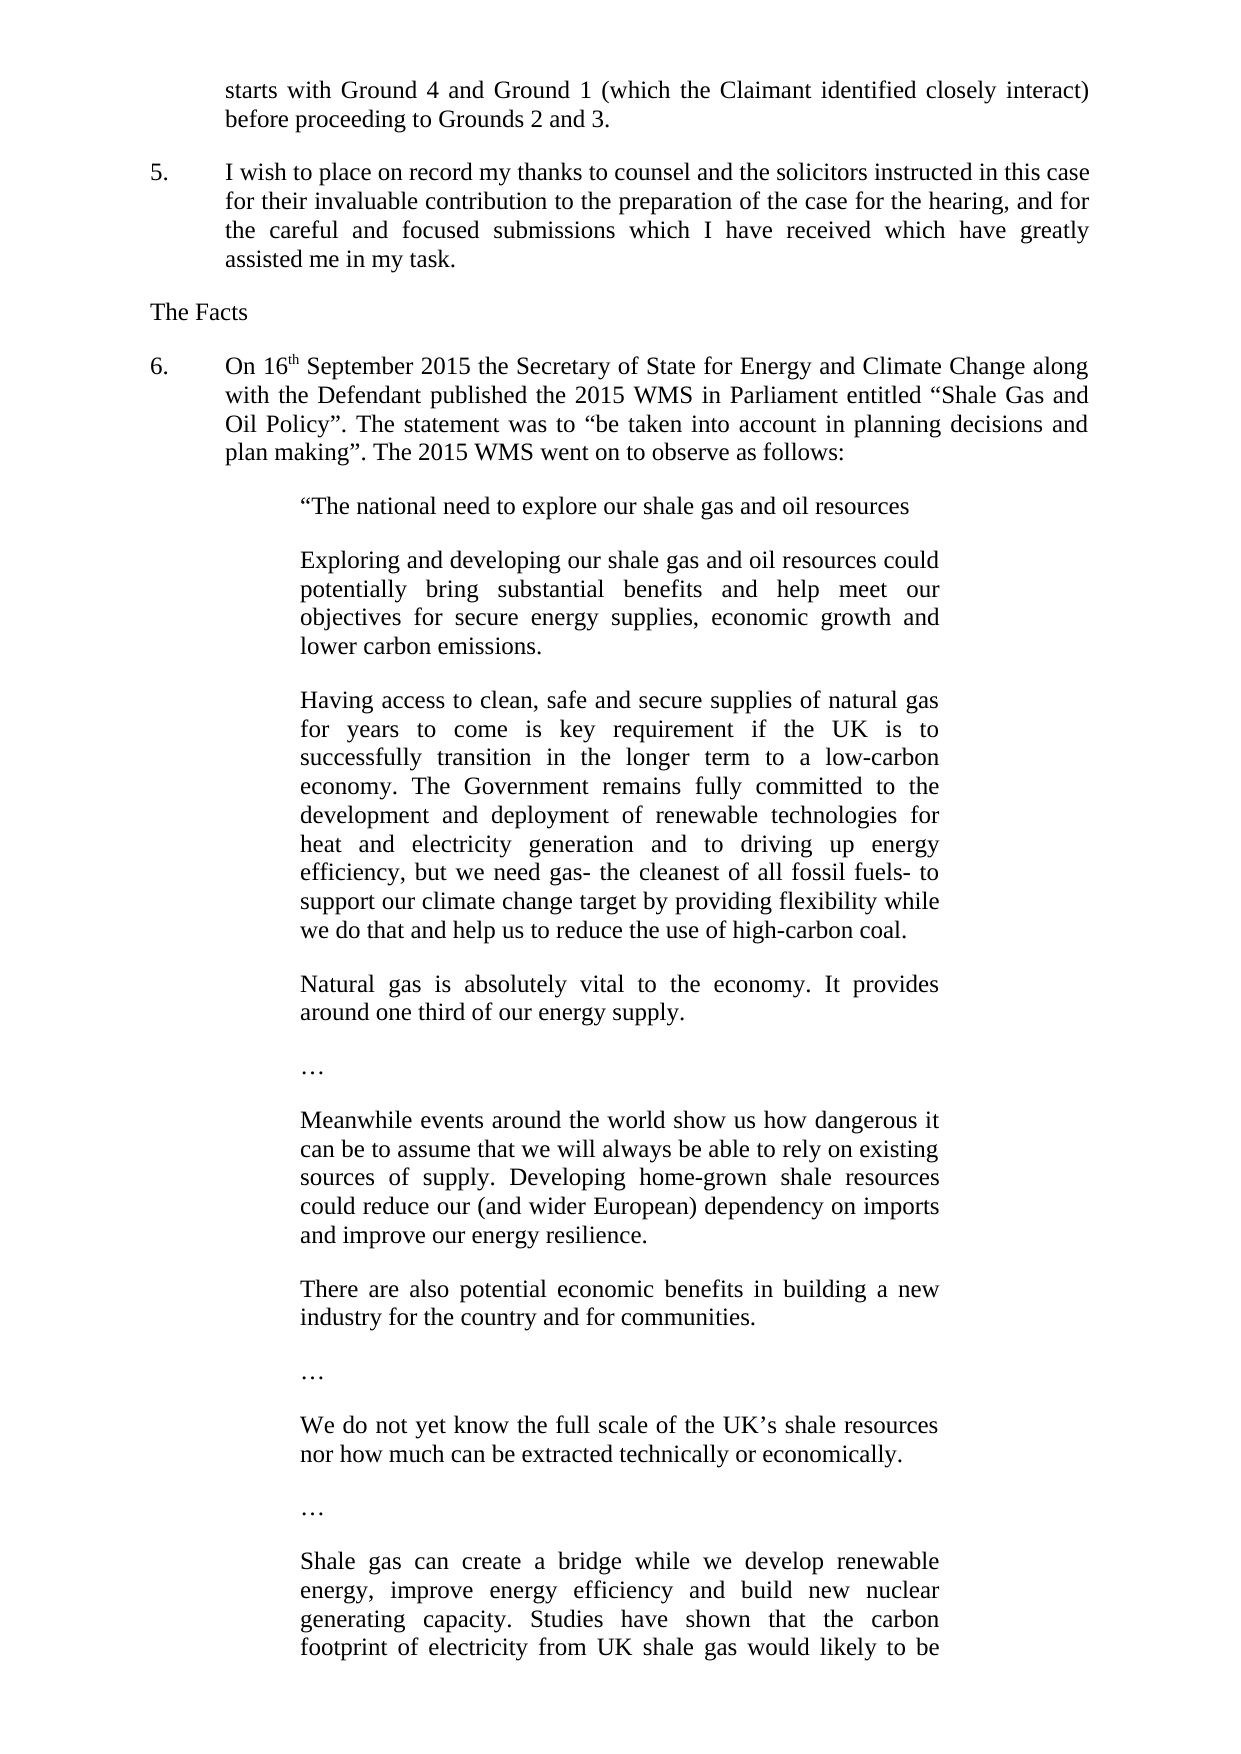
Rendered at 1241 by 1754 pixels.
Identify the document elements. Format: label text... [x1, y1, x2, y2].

text The Facts [150, 297, 1090, 326]
text There are also potential economic benefits in building a new industry for the country and for communities. [300, 1274, 940, 1331]
text Meanwhile events around the world show us how dangerous it can be to assume that we will always be able to rely on existing sources of supply. Developing home-grown shale resources could reduce our (and wider European) dependency on imports and improve our energy resilience. [300, 1105, 940, 1249]
list On 16th September 2015 the Secretary of State for Energy and Climate Change along with the Defendant published the 2015 WMS in Parliament entitled “Shale Gas and Oil Policy”. The statement was to “be taken into account in planning decisions and plan making”. The 2015 WMS went on to observe as follows: [104, 351, 1090, 466]
text We do not yet know the full scale of the UK’s shale resources nor how much can be extracted technically or economically. [300, 1410, 940, 1467]
text Having access to clean, safe and secure supplies of natural gas for years to come is key requirement if the UK is to successfully transition in the longer term to a low-carbon economy. The Government remains fully committed to the development and deployment of renewable technologies for heat and electricity generation and to driving up energy efficiency, but we need gas- the cleanest of all fossil fuels- to support our climate change target by providing flexibility while we do that and help us to reduce the use of high-carbon coal. [300, 685, 940, 944]
text … [300, 1492, 940, 1521]
list I wish to place on record my thanks to counsel and the solicitors instructed in this case for their invaluable contribution to the preparation of the case for the hearing, and for the careful and focused submissions which I have received which have greatly assisted me in my task. [104, 157, 1090, 272]
text Exploring and developing our shale gas and oil resources could potentially bring substantial benefits and help meet our objectives for secure energy supplies, economic growth and lower carbon emissions. [300, 545, 940, 660]
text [300, 1546, 940, 1661]
text “The national need to explore our shale gas and oil resources [300, 491, 940, 520]
text Natural gas is absolutely vital to the economy. It provides around one third of our energy supply. [300, 969, 940, 1026]
text … [300, 1051, 940, 1080]
text … [300, 1356, 940, 1385]
